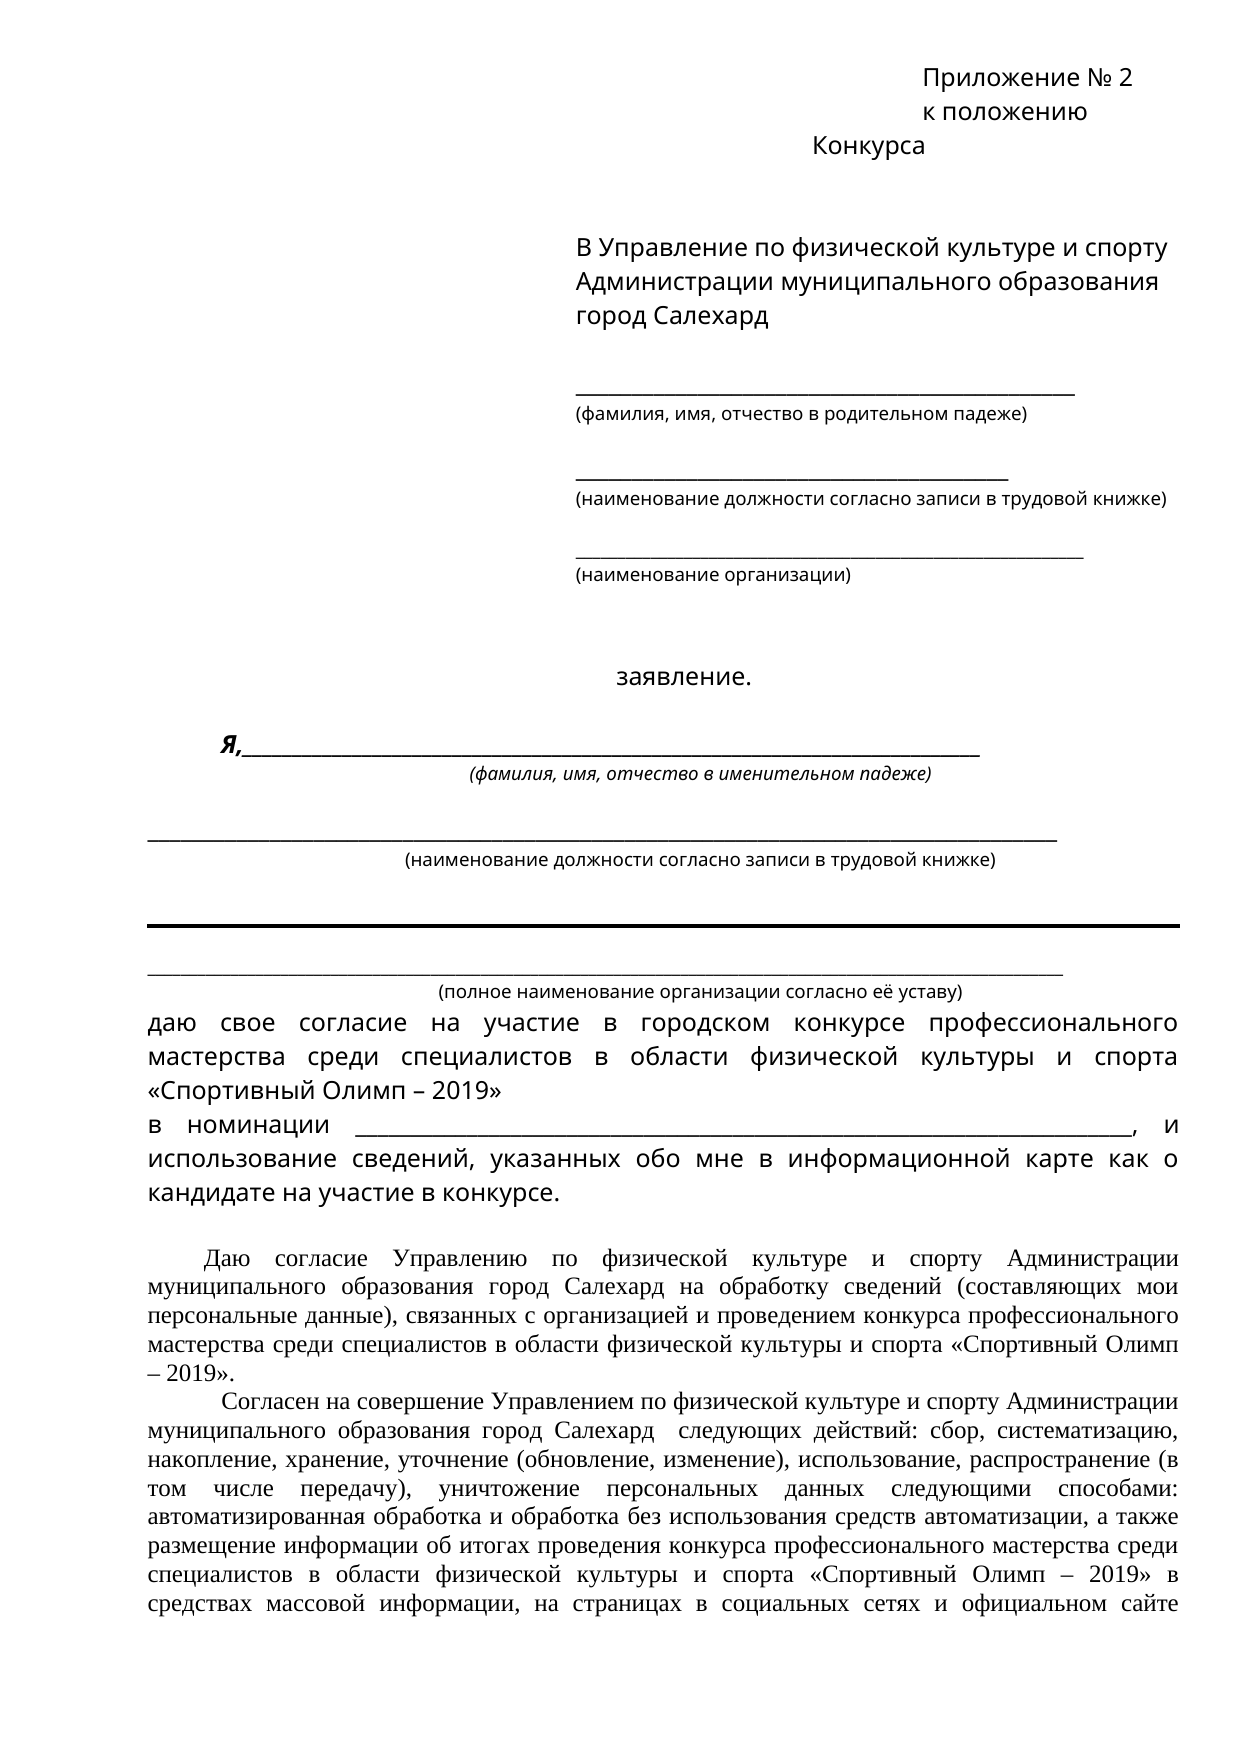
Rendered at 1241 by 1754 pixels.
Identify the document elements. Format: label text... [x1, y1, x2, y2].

text __________________________________________________________________________________ [147, 812, 1180, 846]
text (наименование должности согласно записи в трудовой книжке) [147, 846, 1180, 871]
text _____________________________________________________________ [147, 536, 1180, 561]
text Даю согласие Управлению по физической культуре и спорту Администрации муниципального образования город Салехард на обработку сведений (составляющих мои персональные данные), связанных с организацией и проведением конкурса профессионального мастерства среди специалистов в области физической культуры и спорта «Спортивный Олимп – 2019». [147, 1243, 1180, 1386]
text _____________________________________________ [147, 366, 1180, 400]
text _______________________________________ [147, 451, 1180, 485]
text (фамилия, имя, отчество в именительном падеже) [221, 761, 1180, 786]
text Я,__________________________________________________________________________ [147, 727, 1180, 761]
text (полное наименование организации согласно её уставу) [147, 979, 1180, 1004]
text (фамилия, имя, отчество в родительном падеже) [147, 400, 1180, 425]
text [147, 1386, 1180, 1616]
text (наименование должности согласно записи в трудовой книжке) [147, 485, 1180, 510]
text Администрации муниципального образования [147, 263, 1180, 298]
text Приложение № 2 [812, 59, 1180, 93]
text в номинации ______________________________________________________________________, и использование сведений, указанных обо мне в информационной карте как о кандидате на участие в конкурсе. [147, 1106, 1180, 1208]
text ______________________________________________________________________________________________________________ [147, 953, 1180, 979]
text город Салехард [147, 298, 1180, 332]
text В Управление по физической культуре и спорту [147, 229, 1180, 263]
text (наименование организации) [147, 561, 1180, 587]
text заявление. [616, 658, 1180, 693]
text даю свое согласие на участие в городском конкурсе профессионального мастерства среди специалистов в области физической культуры и спорта «Спортивный Олимп – 2019» [147, 1004, 1180, 1106]
text к положению Конкурса [812, 93, 1180, 161]
